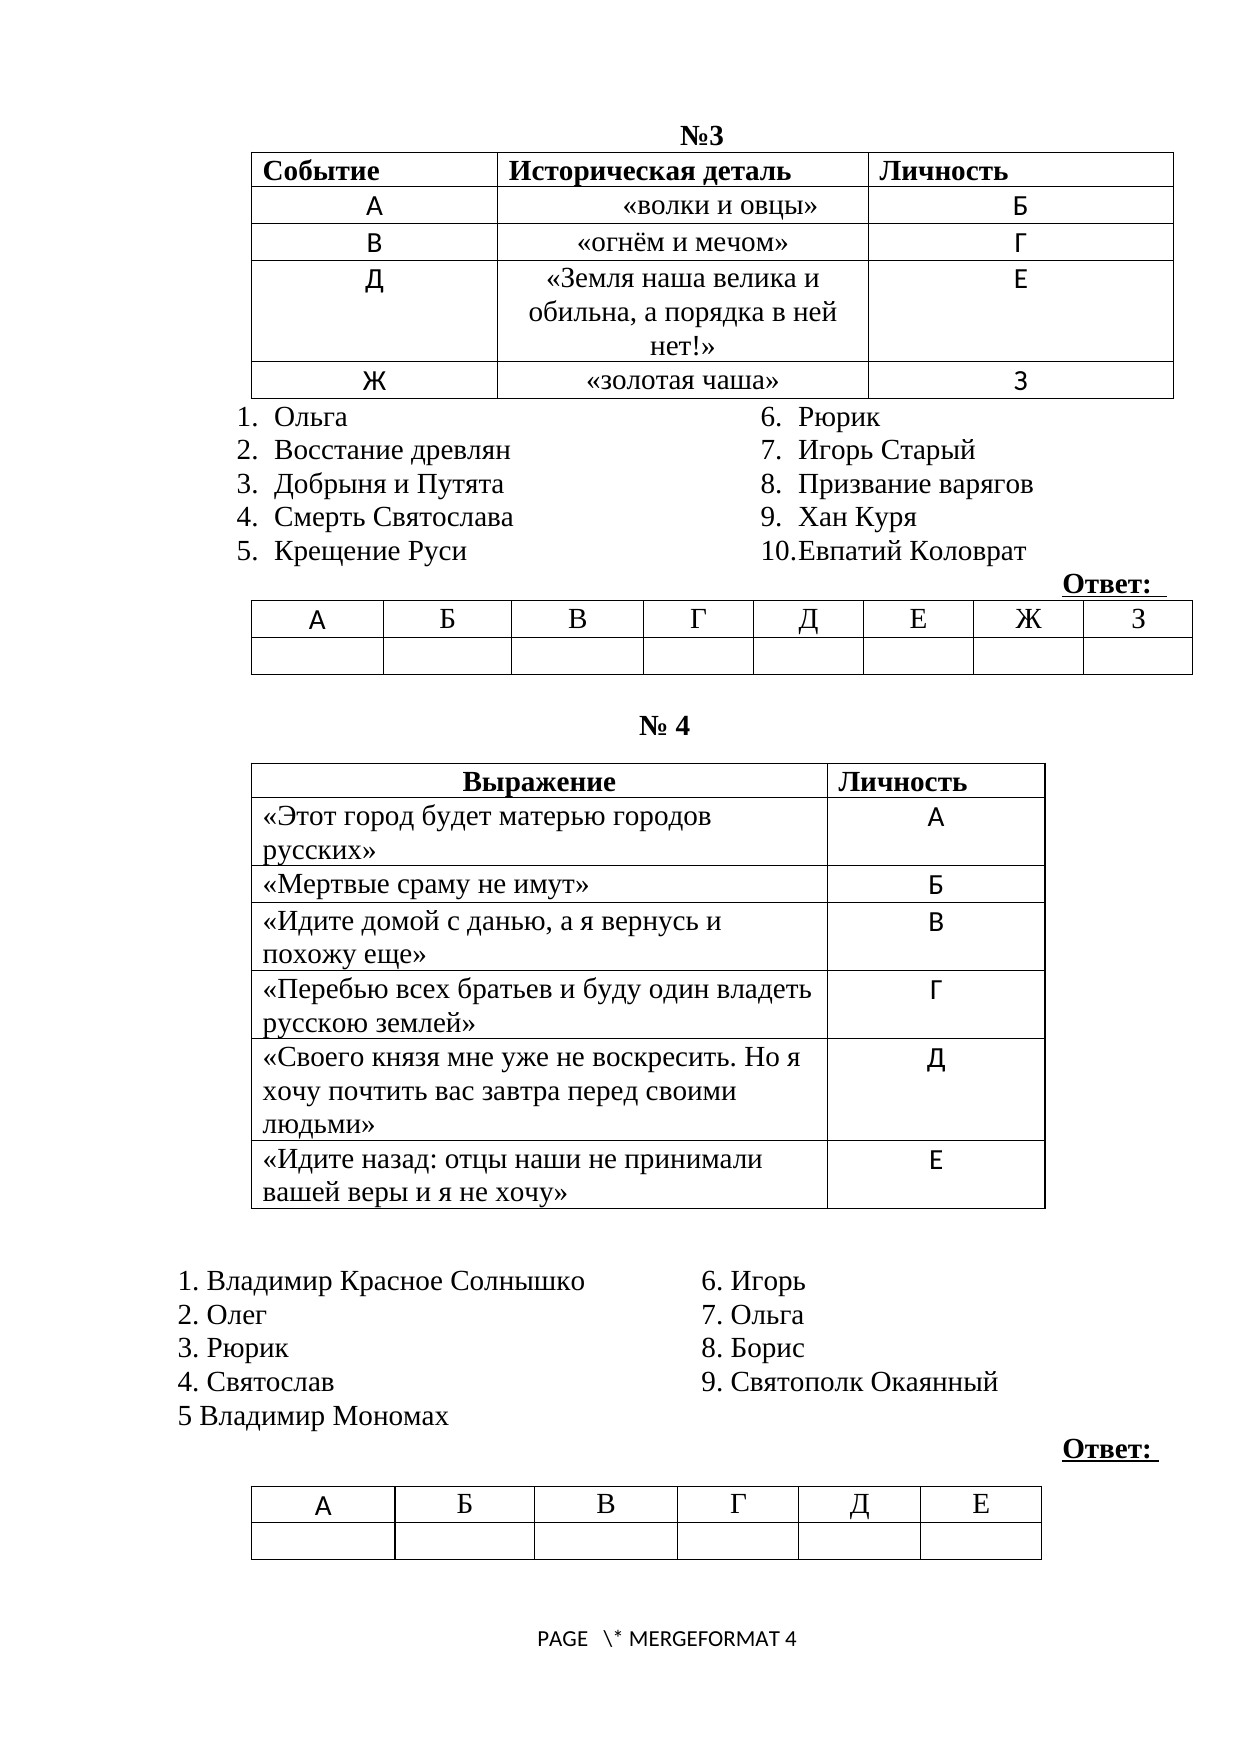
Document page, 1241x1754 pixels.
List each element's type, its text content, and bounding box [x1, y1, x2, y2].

text 3. Рюрик [177, 1331, 627, 1364]
table_header Личность [828, 764, 1044, 797]
table_cell [678, 1523, 798, 1559]
text 6. Игорь [701, 1263, 1152, 1297]
list Рюрик [760, 399, 1152, 432]
table_cell «Этот город будет матерью городов русских» [252, 798, 827, 865]
table_cell Ж [252, 362, 497, 398]
table_cell А [252, 187, 497, 223]
list Добрыня и Путята [236, 466, 627, 499]
table_cell [754, 638, 863, 674]
table_header А [252, 1487, 394, 1522]
text № 4 [177, 708, 1152, 742]
list Смерть Святослава [236, 499, 627, 533]
table_header Б [384, 601, 511, 637]
text Ответ: [199, 567, 1152, 600]
table_header Д [799, 1487, 920, 1522]
table_cell Б [828, 866, 1044, 902]
table_cell [644, 638, 753, 674]
table_cell Г [869, 224, 1173, 259]
table_cell [974, 638, 1083, 674]
table_cell В [252, 224, 497, 259]
table_header Личность [869, 153, 1173, 186]
table_cell Д [252, 261, 497, 361]
table_header Событие [252, 153, 497, 186]
table_header Г [678, 1487, 798, 1522]
list Игорь Старый [760, 432, 1152, 466]
table_cell «Идите назад: отцы наши не принимали вашей веры и я не хочу» [252, 1141, 827, 1208]
table_cell «Идите домой с данью, а я вернусь и похожу еще» [252, 903, 827, 970]
table_cell Е [828, 1141, 1044, 1208]
table_header Ж [974, 601, 1083, 637]
table_header В [512, 601, 643, 637]
list Призвание варягов [760, 466, 1152, 499]
text 4. Святослав [177, 1364, 627, 1398]
table_cell [1084, 638, 1192, 674]
table_cell [252, 1523, 394, 1559]
table_cell [384, 638, 511, 674]
table_header Выражение [252, 764, 827, 797]
table_cell «Перебью всех братьев и буду один владеть русскою землей» [252, 971, 827, 1038]
text 5 Владимир Мономах [177, 1398, 627, 1431]
list Евпатий Коловрат [760, 533, 1152, 567]
text 2. Олег [177, 1297, 627, 1331]
table_header Е [921, 1487, 1041, 1522]
table_cell В [828, 903, 1044, 970]
table_cell З [869, 362, 1173, 398]
text 1. Владимир Красное Солнышко [177, 1263, 627, 1297]
table_header Д [754, 601, 863, 637]
table_cell «Мертвые сраму не имут» [252, 866, 827, 902]
table_cell Г [828, 971, 1044, 1038]
table_cell [512, 638, 643, 674]
table_header Историческая деталь [498, 153, 868, 186]
list Хан Куря [760, 499, 1152, 533]
table_header Е [864, 601, 973, 637]
table_cell [864, 638, 973, 674]
table_cell «волки и овцы» [498, 187, 868, 223]
table_cell [921, 1523, 1041, 1559]
table_cell «Своего князя мне уже не воскресить. Но я хочу почтить вас завтра перед своими людьми» [252, 1039, 827, 1140]
text 9. Святополк Окаянный [701, 1364, 1152, 1398]
list Ольга [236, 399, 627, 432]
table_cell Е [869, 261, 1173, 361]
table_cell [252, 638, 383, 674]
table_cell «огнём и мечом» [498, 224, 868, 259]
table_cell [799, 1523, 920, 1559]
table_cell «золотая чаша» [498, 362, 868, 398]
table_header В [535, 1487, 677, 1522]
table_cell [396, 1523, 534, 1559]
table_cell [535, 1523, 677, 1559]
table_cell Б [869, 187, 1173, 223]
table_cell А [828, 798, 1044, 865]
table_cell Д [828, 1039, 1044, 1140]
table_header А [252, 601, 383, 637]
text 8. Борис [701, 1331, 1152, 1364]
text Ответ: [177, 1431, 1152, 1465]
table_cell «Земля наша велика и обильна, а порядка в ней нет!» [498, 261, 868, 361]
list Восстание древлян [236, 432, 627, 466]
text №3 [252, 118, 1152, 152]
table_header Б [396, 1487, 534, 1522]
table_header З [1084, 601, 1192, 637]
text 7. Ольга [701, 1297, 1152, 1331]
list Крещение Руси [236, 533, 627, 567]
table_header Г [644, 601, 753, 637]
